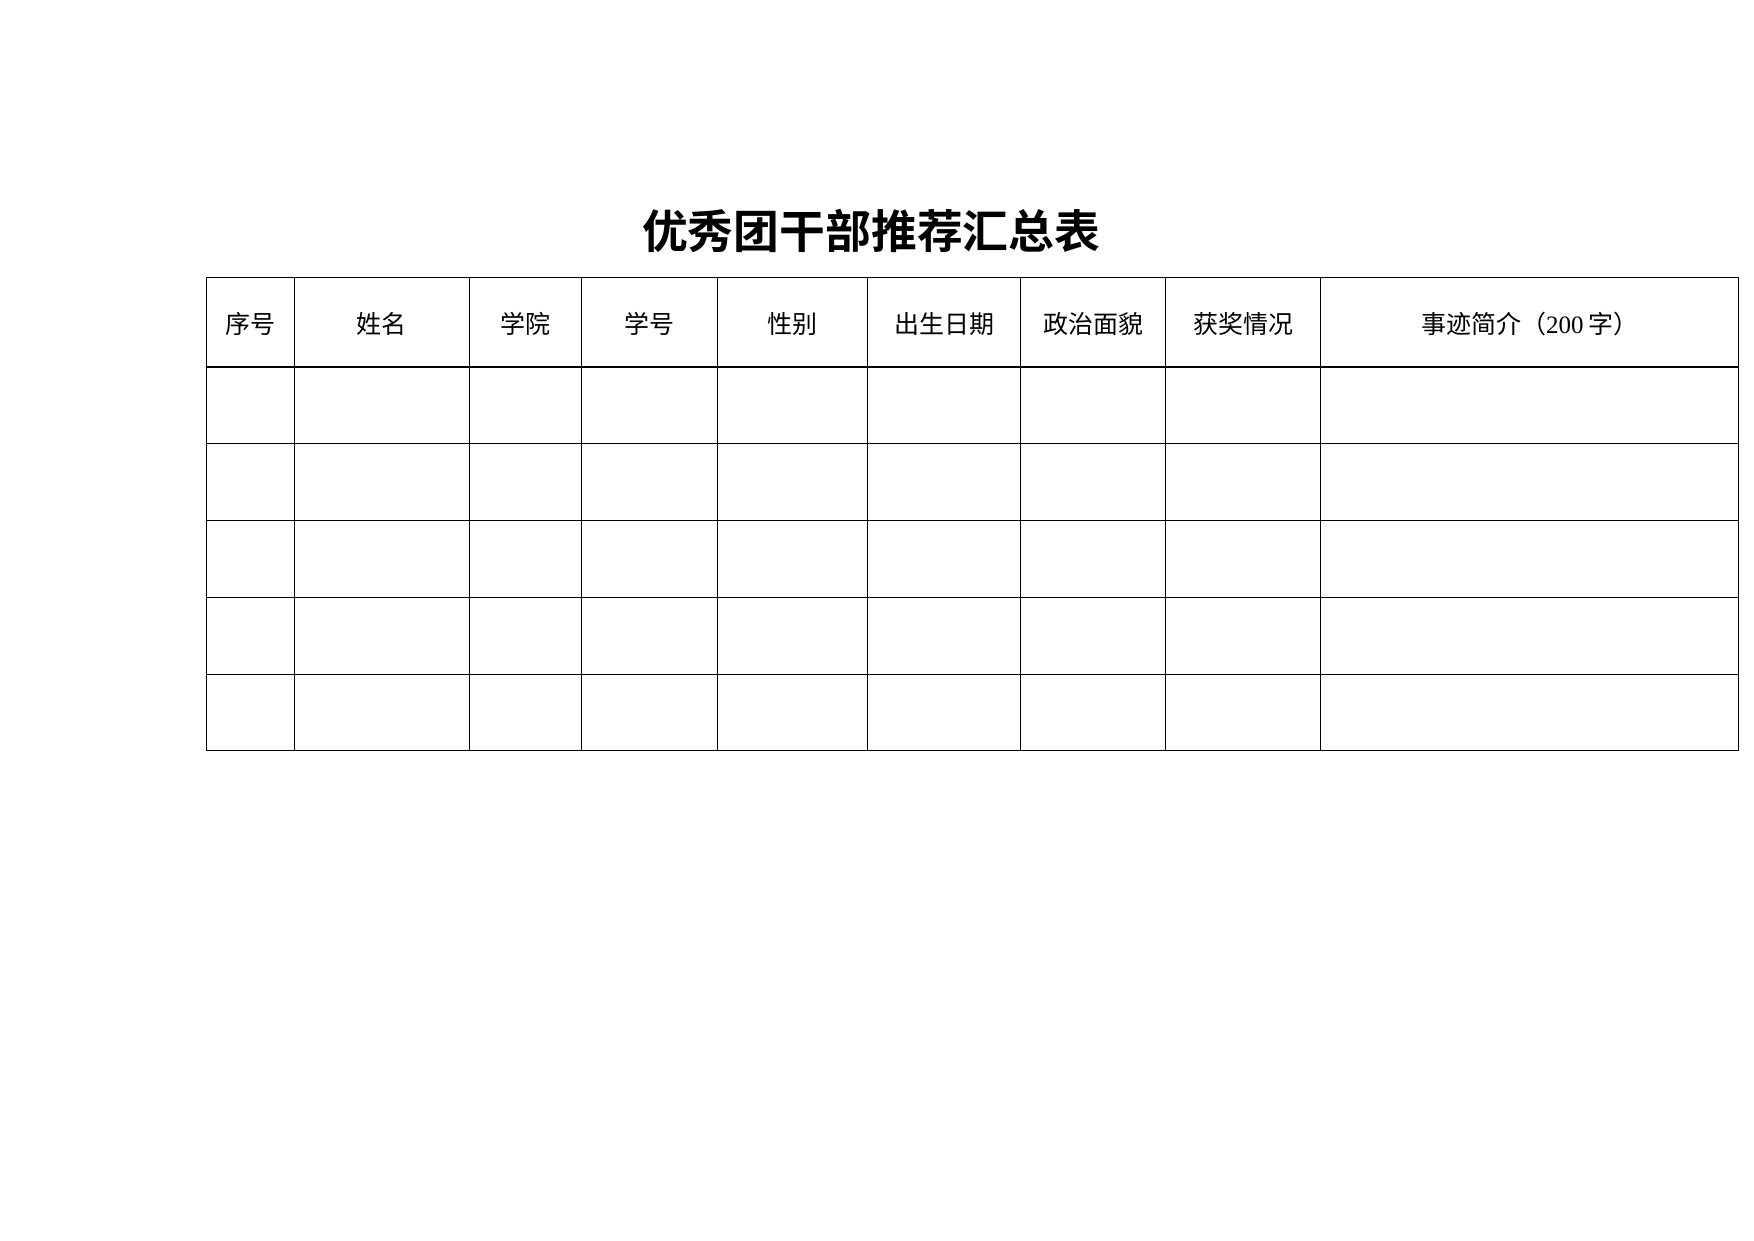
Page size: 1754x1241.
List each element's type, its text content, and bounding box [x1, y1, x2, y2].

table_cell [207, 444, 294, 520]
table_cell [1321, 444, 1738, 520]
table_cell [1166, 598, 1320, 673]
table_cell [470, 675, 581, 750]
table_cell [295, 675, 469, 750]
table_cell [295, 368, 469, 443]
table_cell [1021, 598, 1165, 673]
table_cell [1021, 675, 1165, 750]
table_cell [470, 368, 581, 443]
table_cell [868, 368, 1020, 443]
table_cell [295, 598, 469, 673]
table_cell [1021, 444, 1165, 520]
table_cell [1166, 444, 1320, 520]
table_cell [582, 675, 717, 750]
table_cell [1021, 521, 1165, 597]
table_cell [1321, 675, 1738, 750]
table_cell [207, 368, 294, 443]
table_cell [1021, 368, 1165, 443]
table_cell [582, 521, 717, 597]
table_cell [1166, 675, 1320, 750]
table_cell [470, 521, 581, 597]
table_cell [718, 598, 867, 673]
table_cell [295, 444, 469, 520]
table_header 获奖情况 [1166, 278, 1320, 366]
table_header 性别 [718, 278, 867, 366]
table_cell [718, 444, 867, 520]
table_header 姓名 [295, 278, 469, 366]
table_cell [718, 675, 867, 750]
table_cell [207, 521, 294, 597]
table_cell [470, 444, 581, 520]
table_cell [1166, 368, 1320, 443]
table_cell [295, 521, 469, 597]
table_cell [1321, 368, 1738, 443]
table_cell [582, 598, 717, 673]
table_header 政治面貌 [1021, 278, 1165, 366]
table_cell [718, 521, 867, 597]
table_cell [868, 598, 1020, 673]
table_cell [718, 368, 867, 443]
table_cell [582, 368, 717, 443]
table_header 出生日期 [868, 278, 1020, 366]
table_cell [470, 598, 581, 673]
table_header 学号 [582, 278, 717, 366]
table_cell [582, 444, 717, 520]
table_cell [1321, 598, 1738, 673]
table_header 学院 [470, 278, 581, 366]
table_header 事迹简介（200字） [1321, 278, 1738, 366]
table_cell [868, 521, 1020, 597]
table_cell [1321, 521, 1738, 597]
table_cell [207, 598, 294, 673]
table_header 序号 [207, 278, 294, 366]
table_cell [868, 444, 1020, 520]
table_cell [868, 675, 1020, 750]
table_cell [207, 675, 294, 750]
table_cell [1166, 521, 1320, 597]
text 优秀团干部推荐汇总表 [207, 180, 1535, 277]
